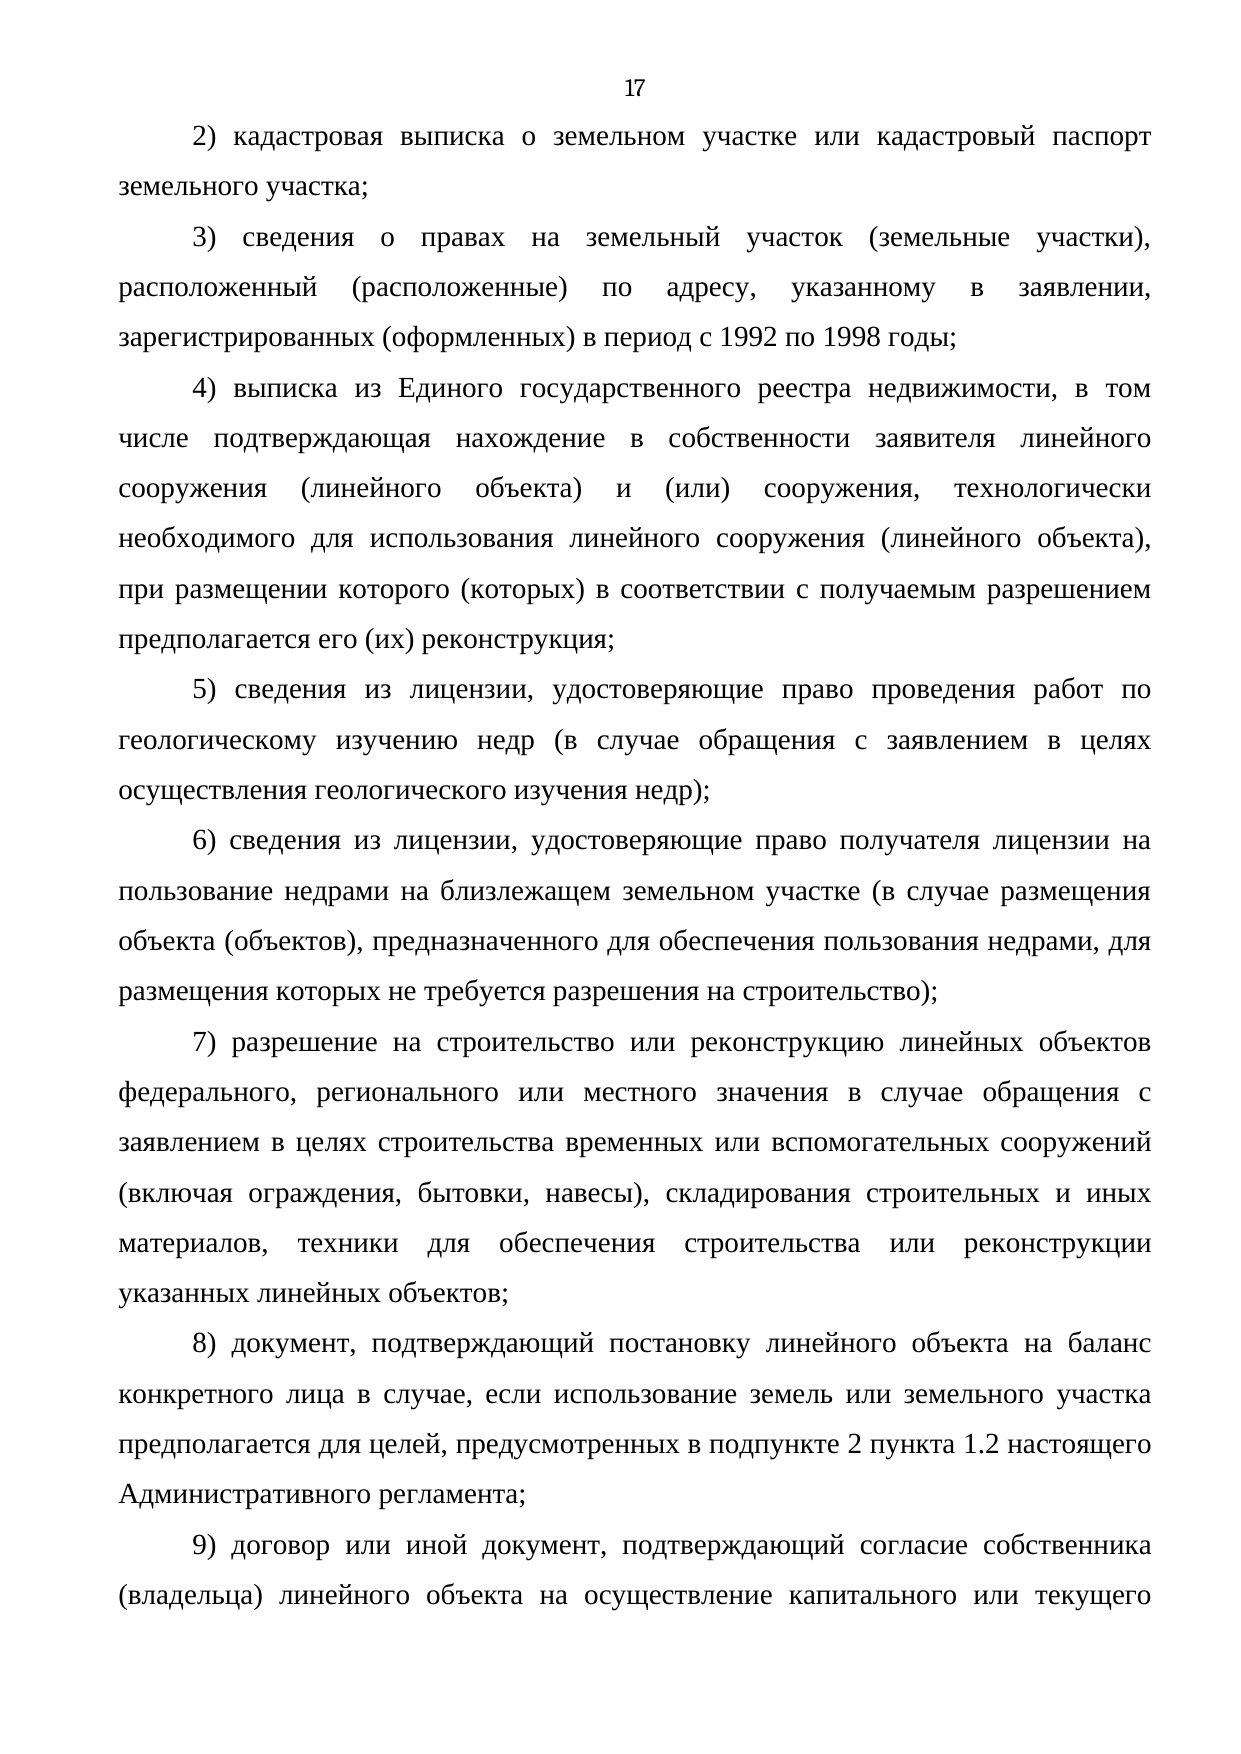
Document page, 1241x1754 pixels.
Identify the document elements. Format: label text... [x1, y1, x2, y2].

text 2) кадастровая выписка о земельном участке или кадастровый паспорт земельного участка; [118, 118, 1152, 202]
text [118, 1527, 1152, 1611]
text 7) разрешение на строительство или реконструкцию линейных объектов федерального, регионального или местного значения в случае обращения с заявлением в целях строительства временных или вспомогательных сооружений (включая ограждения, бытовки, навесы), складирования строительных и иных материалов, техники для обеспечения строительства или реконструкции указанных линейных объектов; [118, 1024, 1152, 1309]
text 4) выписка из Единого государственного реестра недвижимости, в том числе подтверждающая нахождение в собственности заявителя линейного сооружения (линейного объекта) и (или) сооружения, технологически необходимого для использования линейного сооружения (линейного объекта), при размещении которого (которых) в соответствии с получаемым разрешением предполагается его (их) реконструкция; [118, 370, 1152, 655]
text 5) сведения из лицензии, удостоверяющие право проведения работ по геологическому изучению недр (в случае обращения с заявлением в целях осуществления геологического изучения недр); [118, 672, 1152, 806]
text 8) документ, подтверждающий постановку линейного объекта на баланс конкретного лица в случае, если использование земель или земельного участка предполагается для целей, предусмотренных в подпункте 2 пункта 1.2 настоящего Административного регламента; [118, 1326, 1152, 1510]
text 6) сведения из лицензии, удостоверяющие право получателя лицензии на пользование недрами на близлежащем земельном участке (в случае размещения объекта (объектов), предназначенного для обеспечения пользования недрами, для размещения которых не требуется разрешения на строительство); [118, 822, 1152, 1007]
text 3) сведения о правах на земельный участок (земельные участки), расположенный (расположенные) по адресу, указанному в заявлении, зарегистрированных (оформленных) в период с 1992 по 1998 годы; [118, 219, 1152, 353]
